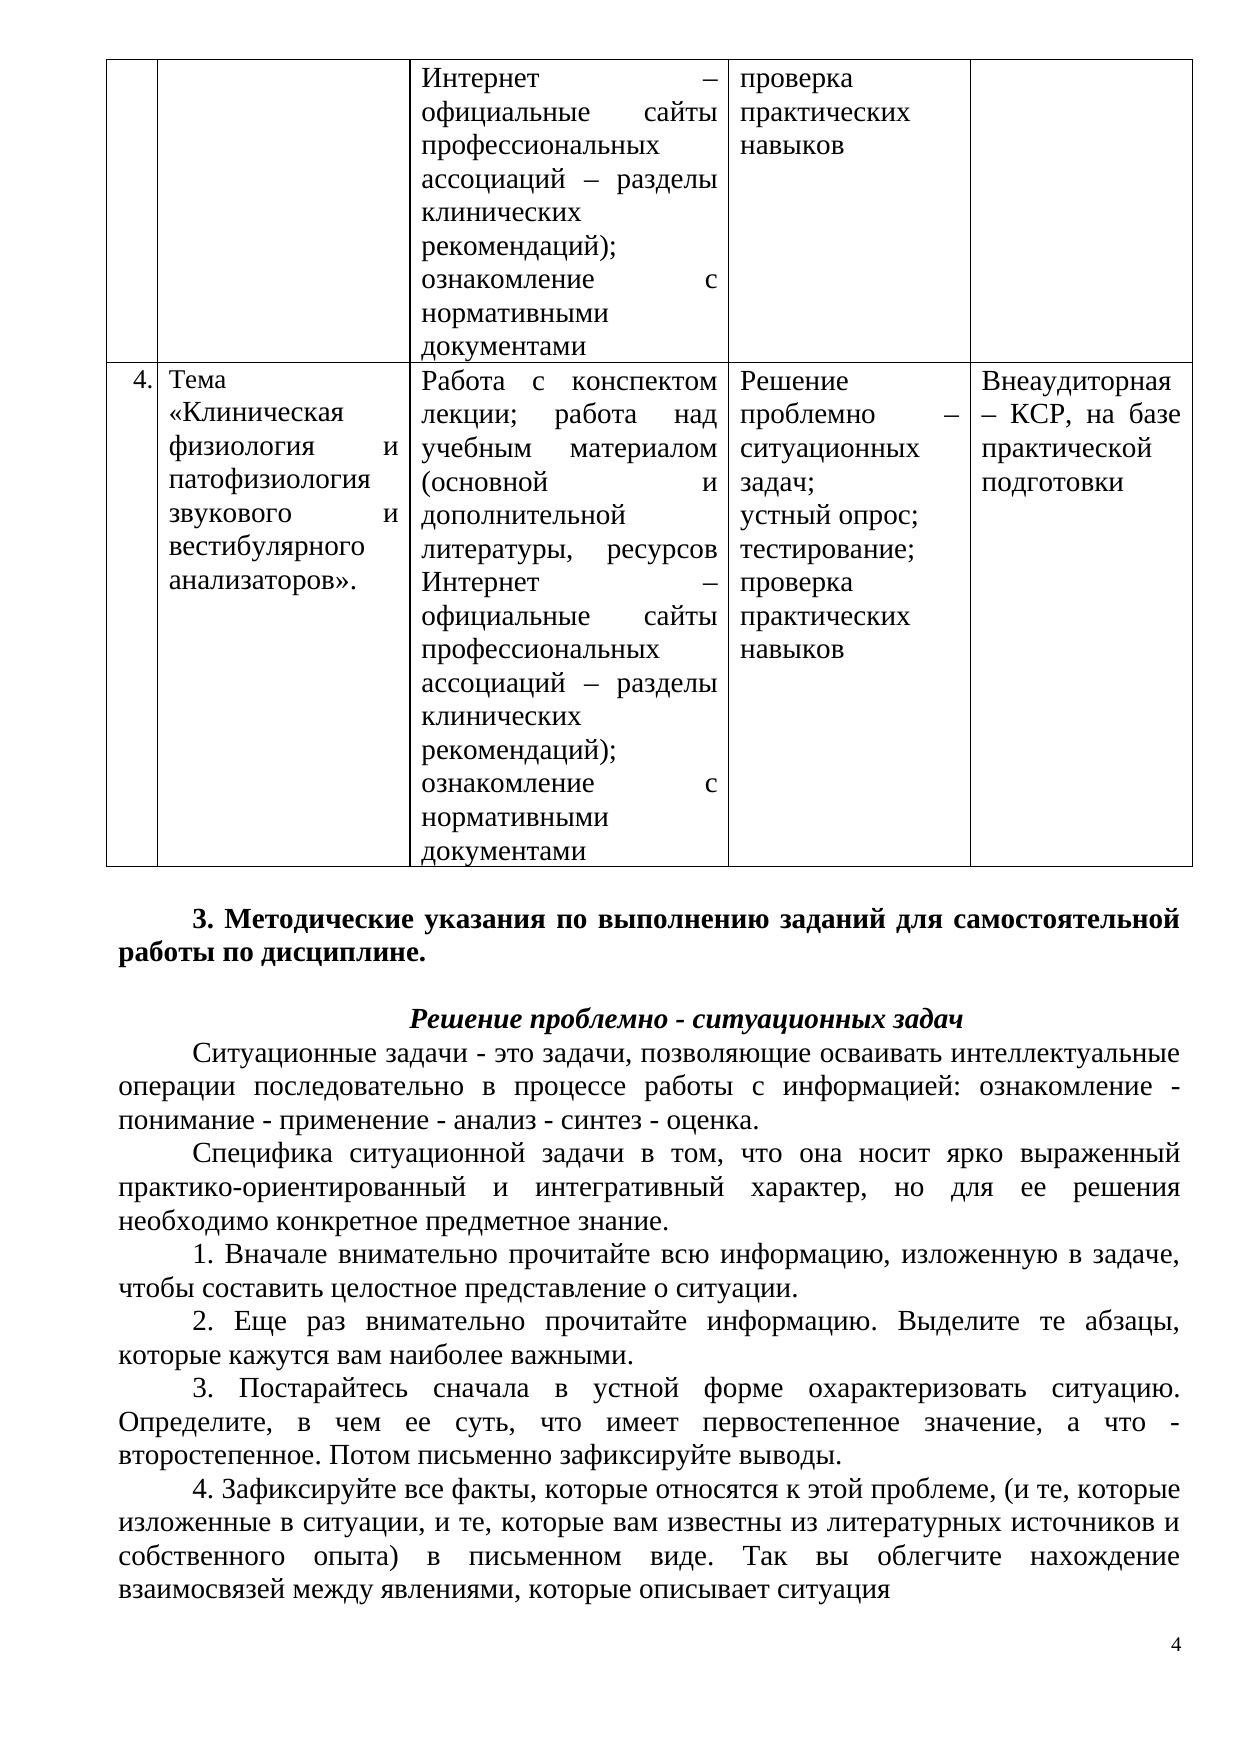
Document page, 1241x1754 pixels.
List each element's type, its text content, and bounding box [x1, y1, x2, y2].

table_cell Решение проблемно – ситуационных задач; устный опрос; тестирование; проверка практических навыков [729, 363, 970, 866]
text Специфика ситуационной задачи в том, что она носит ярко выраженный практико-ориентированный и интегративный характер, но для ее решения необходимо конкретное предметное знание. [118, 1136, 1181, 1236]
table_cell Тема «Клиническая физиология и патофизиология звукового и вестибулярного анализаторов». [158, 363, 409, 866]
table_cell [411, 60, 728, 362]
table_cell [158, 60, 409, 362]
text 3. Методические указания по выполнению заданий для самостоятельной работы по дисциплине. [118, 901, 1181, 968]
text 2. Еще раз внимательно прочитайте информацию. Выделите те абзацы, которые кажутся вам наиболее важными. [118, 1303, 1181, 1370]
text 3. Постарайтесь сначала в устной форме охарактеризовать ситуацию. Определите, в чем ее суть, что имеет первостепенное значение, а что - второстепенное. Потом письменно зафиксируйте выводы. [118, 1370, 1181, 1471]
table_cell [107, 363, 157, 866]
text 1. Вначале внимательно прочитайте всю информацию, изложенную в задаче, чтобы составить целостное представление о ситуации. [118, 1236, 1181, 1303]
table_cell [729, 60, 970, 362]
table_cell [107, 60, 157, 362]
text 4. Зафиксируйте все факты, которые относятся к этой проблеме, (и те, которые изложенные в ситуации, и те, которые вам известны из литературных источников и собственного опыта) в письменном виде. Так вы облегчите нахождение взаимосвязей между явлениями, которые описывает ситуация [118, 1471, 1181, 1605]
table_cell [971, 60, 1192, 362]
text Ситуационные задачи - это задачи, позволяющие осваивать интеллектуальные операции последовательно в процессе работы с информацией: ознакомление - понимание - применение - анализ - синтез - оценка. [118, 1035, 1181, 1136]
text Решение проблемно - ситуационных задач [118, 1001, 1181, 1035]
table_cell Внеаудиторная – КСР, на базе практической подготовки [971, 363, 1192, 866]
